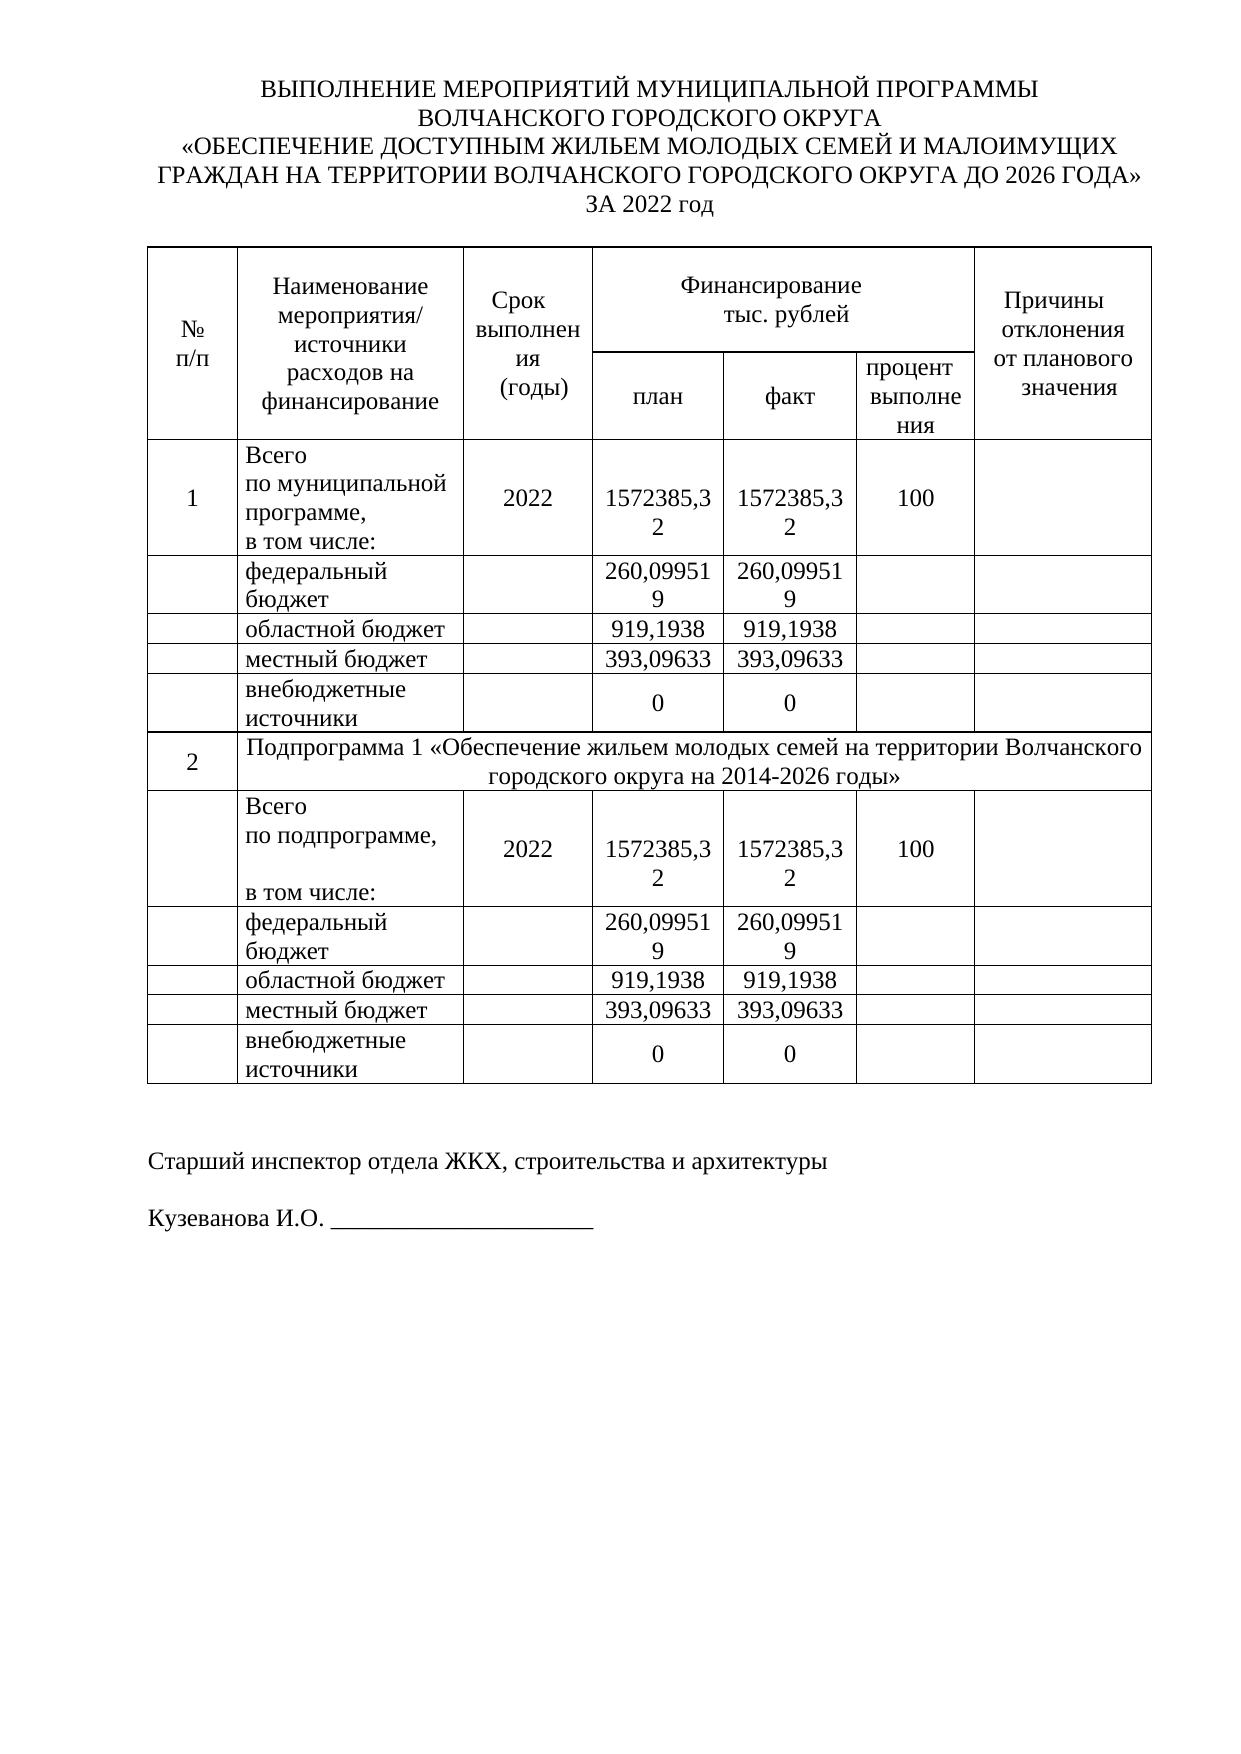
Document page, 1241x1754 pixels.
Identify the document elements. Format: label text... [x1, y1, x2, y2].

table_cell 2022 [464, 791, 592, 906]
table_cell [148, 674, 237, 731]
table_cell [148, 614, 237, 643]
table_cell процент выполнения [857, 353, 974, 439]
table_cell Подпрограмма 1 «Обеспечение жильем молодых семей на территории Волчанского городского округа на 2014-2026 годы» [238, 733, 1151, 790]
table_cell 919,1938 [593, 966, 723, 994]
table_cell федеральный бюджет [238, 556, 463, 613]
table_cell Всего по муниципальной программе, в том числе: [238, 440, 463, 555]
table_cell [975, 1025, 1151, 1083]
table_cell 919,1938 [724, 614, 856, 643]
table_cell местный бюджет [238, 995, 463, 1024]
table_cell 260,099519 [593, 556, 723, 613]
table_cell факт [724, 353, 856, 439]
table_cell [975, 995, 1151, 1024]
table_cell [464, 1025, 592, 1083]
table_cell [857, 674, 974, 731]
table_cell 0 [593, 1025, 723, 1083]
table_cell [857, 907, 974, 964]
table_header Наименование мероприятия/ источники расходов на финансирование [238, 248, 463, 439]
table_cell 393,09633 [724, 995, 856, 1024]
table_header № п/п [148, 248, 237, 439]
table_cell [975, 966, 1151, 994]
table_cell [464, 614, 592, 643]
table_cell 2 [148, 733, 237, 790]
table_header Срок выполнения (годы) [464, 248, 592, 439]
text ВЫПОЛНЕНИЕ МЕРОПРИЯТИЙ МУНИЦИПАЛЬНОЙ ПРОГРАММЫ [148, 74, 1152, 103]
table_cell [975, 791, 1151, 906]
table_cell 393,09633 [593, 644, 723, 673]
table_cell [148, 995, 237, 1024]
table_cell [464, 556, 592, 613]
table_cell [857, 995, 974, 1024]
table_cell 260,099519 [724, 556, 856, 613]
table_cell [464, 907, 592, 964]
table_cell внебюджетные источники [238, 674, 463, 731]
table_cell 260,099519 [724, 907, 856, 964]
table_cell [148, 907, 237, 964]
table_cell [975, 644, 1151, 673]
table_cell [464, 995, 592, 1024]
table_cell 1 [148, 440, 237, 555]
table_cell [857, 614, 974, 643]
table_cell федеральный бюджет [238, 907, 463, 964]
text Старший инспектор отдела ЖКХ, строительства и архитектуры [148, 1146, 1152, 1175]
table_cell 0 [724, 674, 856, 731]
table_cell [857, 1025, 974, 1083]
table_cell 1572385,32 [724, 791, 856, 906]
table_cell план [593, 353, 723, 439]
table_cell [975, 907, 1151, 964]
table_cell [148, 966, 237, 994]
table_cell 2022 [464, 440, 592, 555]
table_cell 0 [724, 1025, 856, 1083]
text ВОЛЧАНСКОГО ГОРОДСКОГО ОКРУГА [148, 103, 1152, 131]
table_cell [975, 614, 1151, 643]
table_cell [975, 556, 1151, 613]
table_cell 919,1938 [724, 966, 856, 994]
table_cell [148, 556, 237, 613]
text «Обеспечение доступным жильем молодых семей И Малоимущих граждан на территории Волчанского городского округа до 2026 года» [148, 131, 1152, 189]
table_cell 1572385,32 [593, 791, 723, 906]
table_cell [464, 674, 592, 731]
table_cell 1572385,32 [593, 440, 723, 555]
table_header Финансирование тыс. рублей [593, 248, 974, 351]
table_cell 393,09633 [724, 644, 856, 673]
table_cell 260,099519 [593, 907, 723, 964]
table_cell [857, 556, 974, 613]
table_cell 1572385,32 [724, 440, 856, 555]
table_cell [148, 644, 237, 673]
table_cell [464, 644, 592, 673]
table_cell [975, 440, 1151, 555]
table_cell 100 [857, 791, 974, 906]
table_cell 919,1938 [593, 614, 723, 643]
table_cell внебюджетные источники [238, 1025, 463, 1083]
table_cell местный бюджет [238, 644, 463, 673]
table_cell [464, 966, 592, 994]
table_cell [148, 1025, 237, 1083]
table_cell Всего по подпрограмме, в том числе: [238, 791, 463, 906]
table_cell 0 [593, 674, 723, 731]
text Кузеванова И.О. _____________________ [148, 1203, 1152, 1232]
table_cell [148, 791, 237, 906]
text ЗА 2022 год [148, 189, 1152, 218]
table_cell областной бюджет [238, 614, 463, 643]
table_cell [857, 644, 974, 673]
table_cell [975, 674, 1151, 731]
table_cell 393,09633 [593, 995, 723, 1024]
table_cell [857, 966, 974, 994]
table_cell 100 [857, 440, 974, 555]
table_cell областной бюджет [238, 966, 463, 994]
table_header Причины отклонения от планового значения [975, 248, 1151, 439]
